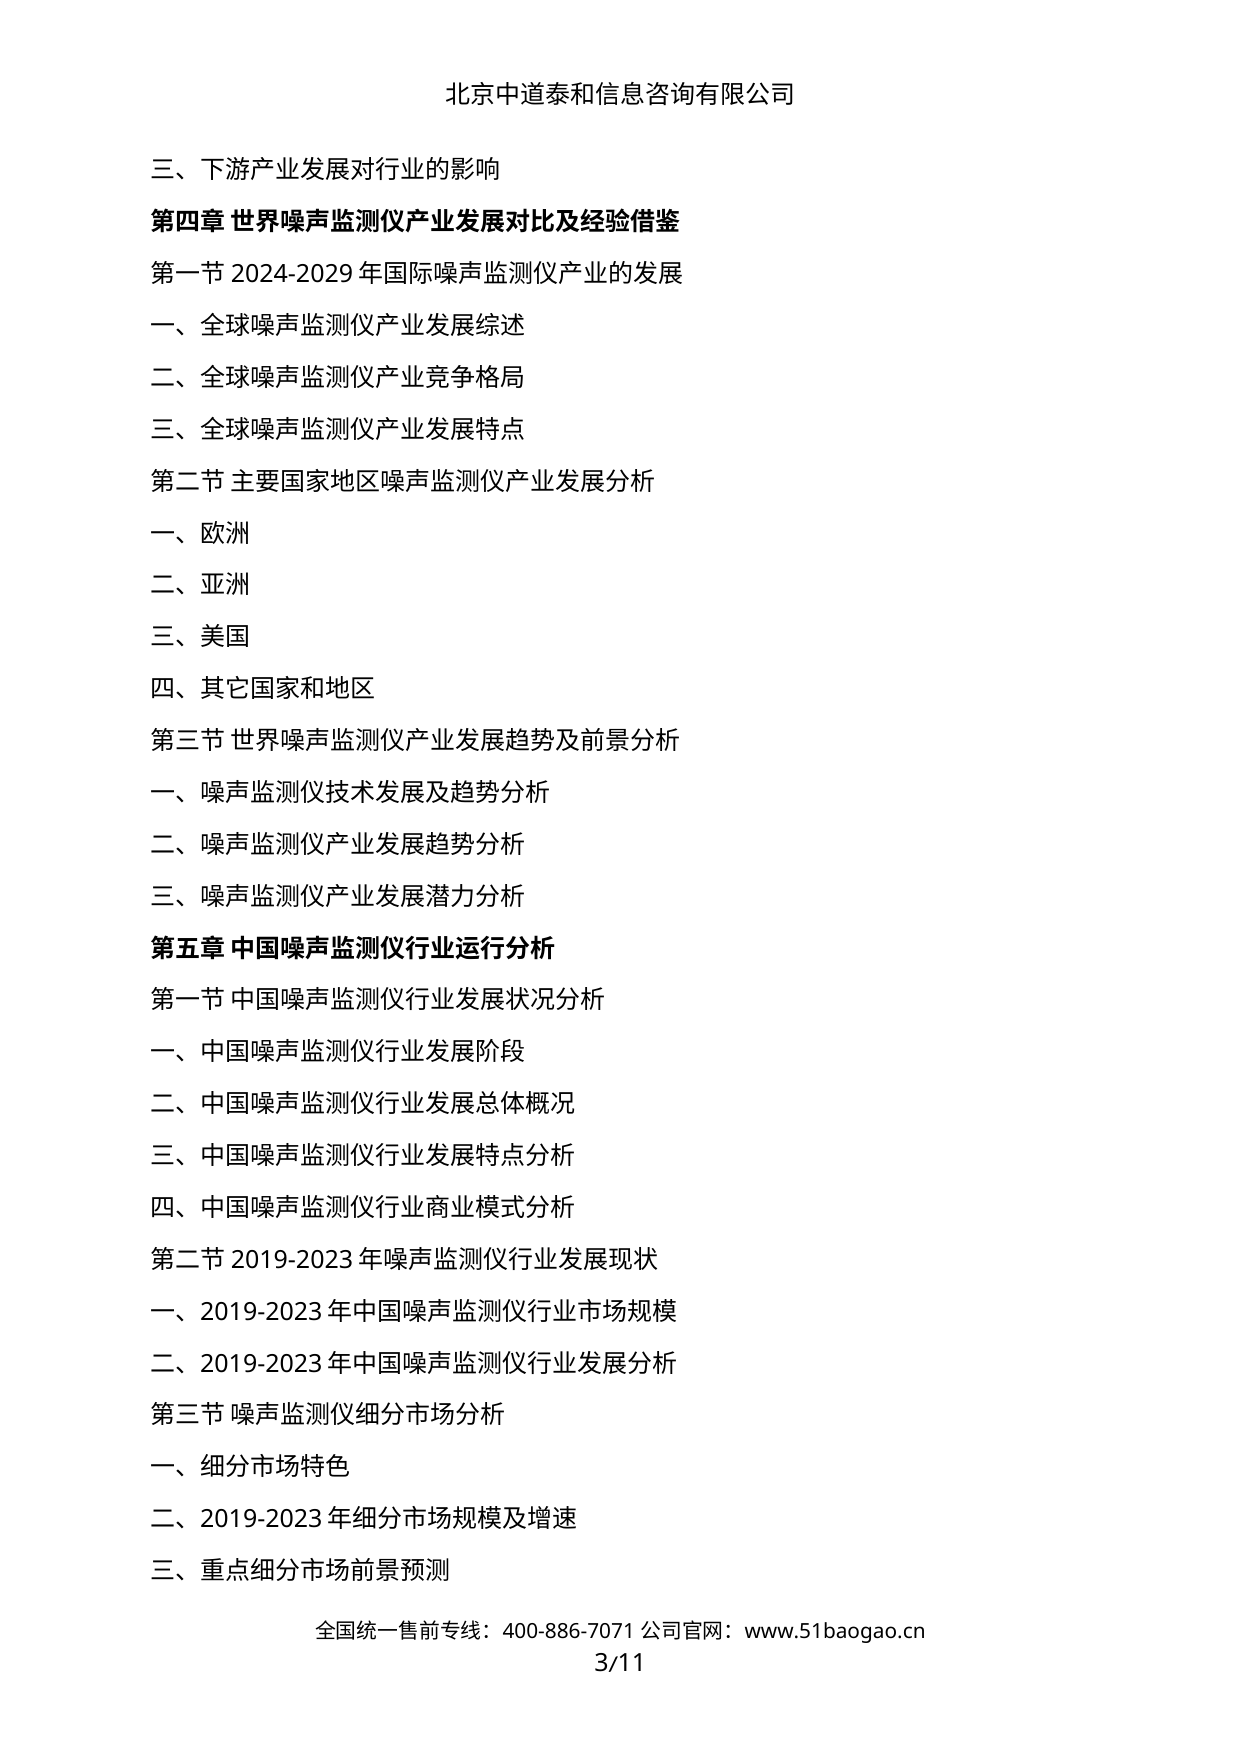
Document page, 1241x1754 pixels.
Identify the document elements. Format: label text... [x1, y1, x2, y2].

text 一、噪声监测仪技术发展及趋势分析 [150, 772, 1090, 809]
text 一、全球噪声监测仪产业发展综述 [150, 306, 1090, 342]
text 第五章 中国噪声监测仪行业运行分析 [150, 928, 1090, 964]
text 二、亚洲 [150, 565, 1090, 601]
text 三、噪声监测仪产业发展潜力分析 [150, 876, 1090, 912]
text 第一节 2024-2029年国际噪声监测仪产业的发展 [150, 254, 1090, 290]
text 第一节 中国噪声监测仪行业发展状况分析 [150, 980, 1090, 1016]
text 一、欧洲 [150, 513, 1090, 549]
text 一、中国噪声监测仪行业发展阶段 [150, 1032, 1090, 1068]
text 二、全球噪声监测仪产业竞争格局 [150, 357, 1090, 394]
text 第三节 噪声监测仪细分市场分析 [150, 1395, 1090, 1431]
text 第四章 世界噪声监测仪产业发展对比及经验借鉴 [150, 202, 1090, 238]
text 四、中国噪声监测仪行业商业模式分析 [150, 1187, 1090, 1224]
text 二、中国噪声监测仪行业发展总体概况 [150, 1084, 1090, 1120]
text 三、中国噪声监测仪行业发展特点分析 [150, 1136, 1090, 1172]
text 第三节 世界噪声监测仪产业发展趋势及前景分析 [150, 721, 1090, 757]
text 三、重点细分市场前景预测 [150, 1551, 1090, 1587]
text 一、2019-2023年中国噪声监测仪行业市场规模 [150, 1291, 1090, 1327]
text 二、2019-2023年中国噪声监测仪行业发展分析 [150, 1343, 1090, 1379]
text 三、下游产业发展对行业的影响 [150, 150, 1090, 186]
text 二、2019-2023年细分市场规模及增速 [150, 1499, 1090, 1535]
text 第二节 主要国家地区噪声监测仪产业发展分析 [150, 461, 1090, 497]
text 二、噪声监测仪产业发展趋势分析 [150, 824, 1090, 861]
text 三、全球噪声监测仪产业发展特点 [150, 409, 1090, 446]
text 四、其它国家和地区 [150, 669, 1090, 705]
text 三、美国 [150, 617, 1090, 653]
text 一、细分市场特色 [150, 1447, 1090, 1483]
text 第二节 2019-2023年噪声监测仪行业发展现状 [150, 1239, 1090, 1276]
